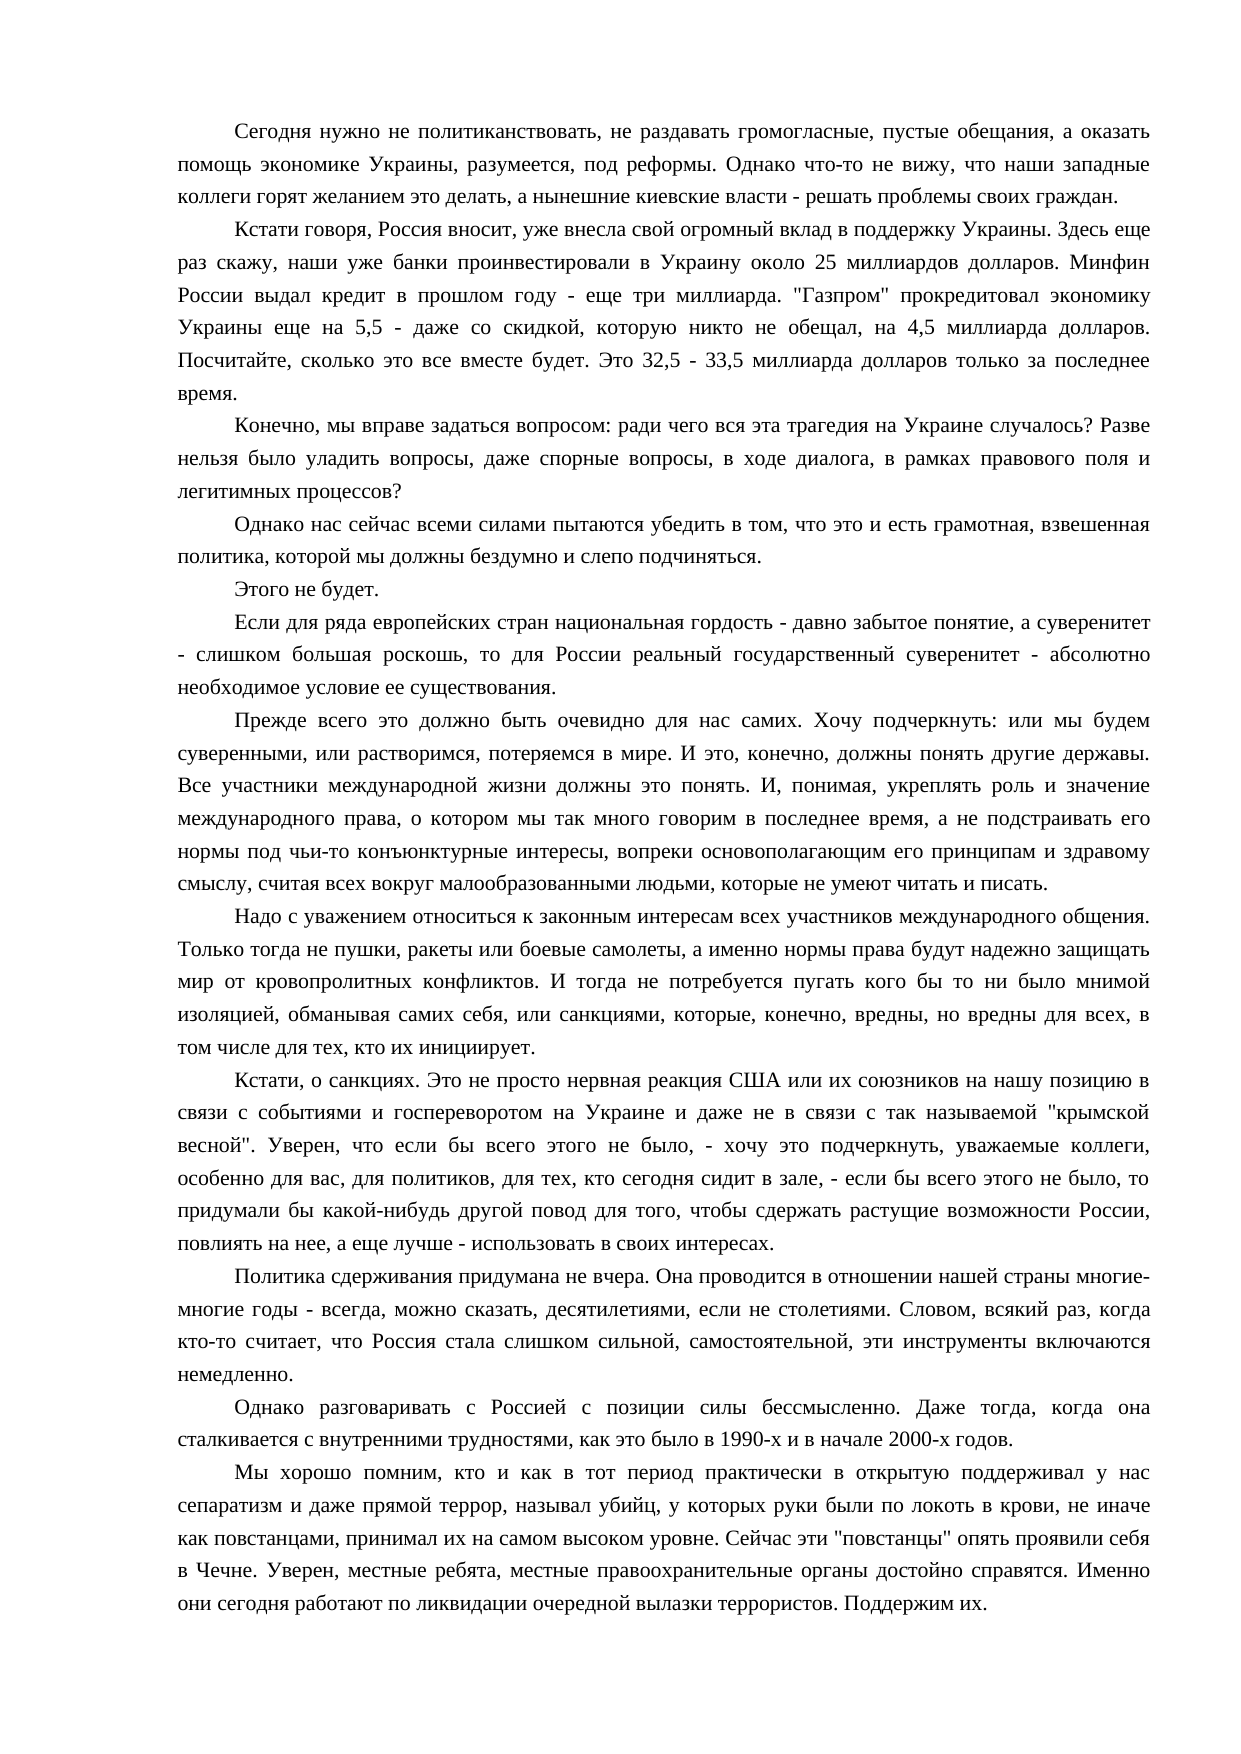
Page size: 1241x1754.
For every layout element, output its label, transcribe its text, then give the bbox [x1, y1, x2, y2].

text Кстати говоря, Россия вносит, уже внесла свой огромный вклад в поддержку Украины. Здесь еще раз скажу, наши уже банки проинвестировали в Украину около 25 миллиардов долларов. Минфин России выдал кредит в прошлом году - еще три миллиарда. "Газпром" прокредитовал экономику Украины еще на 5,5 - даже со скидкой, которую никто не обещал, на 4,5 миллиарда долларов. Посчитайте, сколько это все вместе будет. Это 32,5 - 33,5 миллиарда долларов только за последнее время. [177, 216, 1152, 405]
text Политика сдерживания придумана не вчера. Она проводится в отношении нашей страны многие-многие годы - всегда, можно сказать, десятилетиями, если не столетиями. Словом, всякий раз, когда кто-то считает, что Россия стала слишком сильной, самостоятельной, эти инструменты включаются немедленно. [177, 1263, 1152, 1386]
text Кстати, о санкциях. Это не просто нервная реакция США или их союзников на нашу позицию в связи с событиями и госпереворотом на Украине и даже не в связи с так называемой "крымской весной". Уверен, что если бы всего этого не было, - хочу это подчеркнуть, уважаемые коллеги, особенно для вас, для политиков, для тех, кто сегодня сидит в зале, - если бы всего этого не было, то придумали бы какой-нибудь другой повод для того, чтобы сдержать растущие возможности России, повлиять на нее, а еще лучше - использовать в своих интересах. [177, 1067, 1152, 1255]
text Однако разговаривать с Россией с позиции силы бессмысленно. Даже тогда, когда она сталкивается с внутренними трудностями, как это было в 1990-х и в начале 2000-х годов. [177, 1394, 1152, 1452]
text Конечно, мы вправе задаться вопросом: ради чего вся эта трагедия на Украине случалось? Разве нельзя было уладить вопросы, даже спорные вопросы, в ходе диалога, в рамках правового поля и легитимных процессов? [177, 412, 1152, 503]
text Этого не будет. [177, 576, 1152, 601]
text Однако нас сейчас всеми силами пытаются убедить в том, что это и есть грамотная, взвешенная политика, которой мы должны бездумно и слепо подчиняться. [177, 511, 1152, 568]
text Надо с уважением относиться к законным интересам всех участников международного общения. Только тогда не пушки, ракеты или боевые самолеты, а именно нормы права будут надежно защищать мир от кровопролитных конфликтов. И тогда не потребуется пугать кого бы то ни было мнимой изоляцией, обманывая самих себя, или санкциями, которые, конечно, вредны, но вредны для всех, в том числе для тех, кто их инициирует. [177, 903, 1152, 1059]
text Мы хорошо помним, кто и как в тот период практически в открытую поддерживал у нас сепаратизм и даже прямой террор, называл убийц, у которых руки были по локоть в крови, не иначе как повстанцами, принимал их на самом высоком уровне. Сейчас эти "повстанцы" опять проявили себя в Чечне. Уверен, местные ребята, местные правоохранительные органы достойно справятся. Именно они сегодня работают по ликвидации очередной вылазки террористов. Поддержим их. [177, 1459, 1152, 1615]
text Сегодня нужно не политиканствовать, не раздавать громогласные, пустые обещания, а оказать помощь экономике Украины, разумеется, под реформы. Однако что-то не вижу, что наши западные коллеги горят желанием это делать, а нынешние киевские власти - решать проблемы своих граждан. [177, 118, 1152, 209]
text Если для ряда европейских стран национальная гордость - давно забытое понятие, а суверенитет - слишком большая роскошь, то для России реальный государственный суверенитет - абсолютно необходимое условие ее существования. [177, 609, 1152, 699]
text Прежде всего это должно быть очевидно для нас самих. Хочу подчеркнуть: или мы будем суверенными, или растворимся, потеряемся в мире. И это, конечно, должны понять другие державы. Все участники международной жизни должны это понять. И, понимая, укреплять роль и значение международного права, о котором мы так много говорим в последнее время, а не подстраивать его нормы под чьи-то конъюнктурные интересы, вопреки основополагающим его принципам и здравому смыслу, считая всех вокруг малообразованными людьми, которые не умеют читать и писать. [177, 707, 1152, 896]
